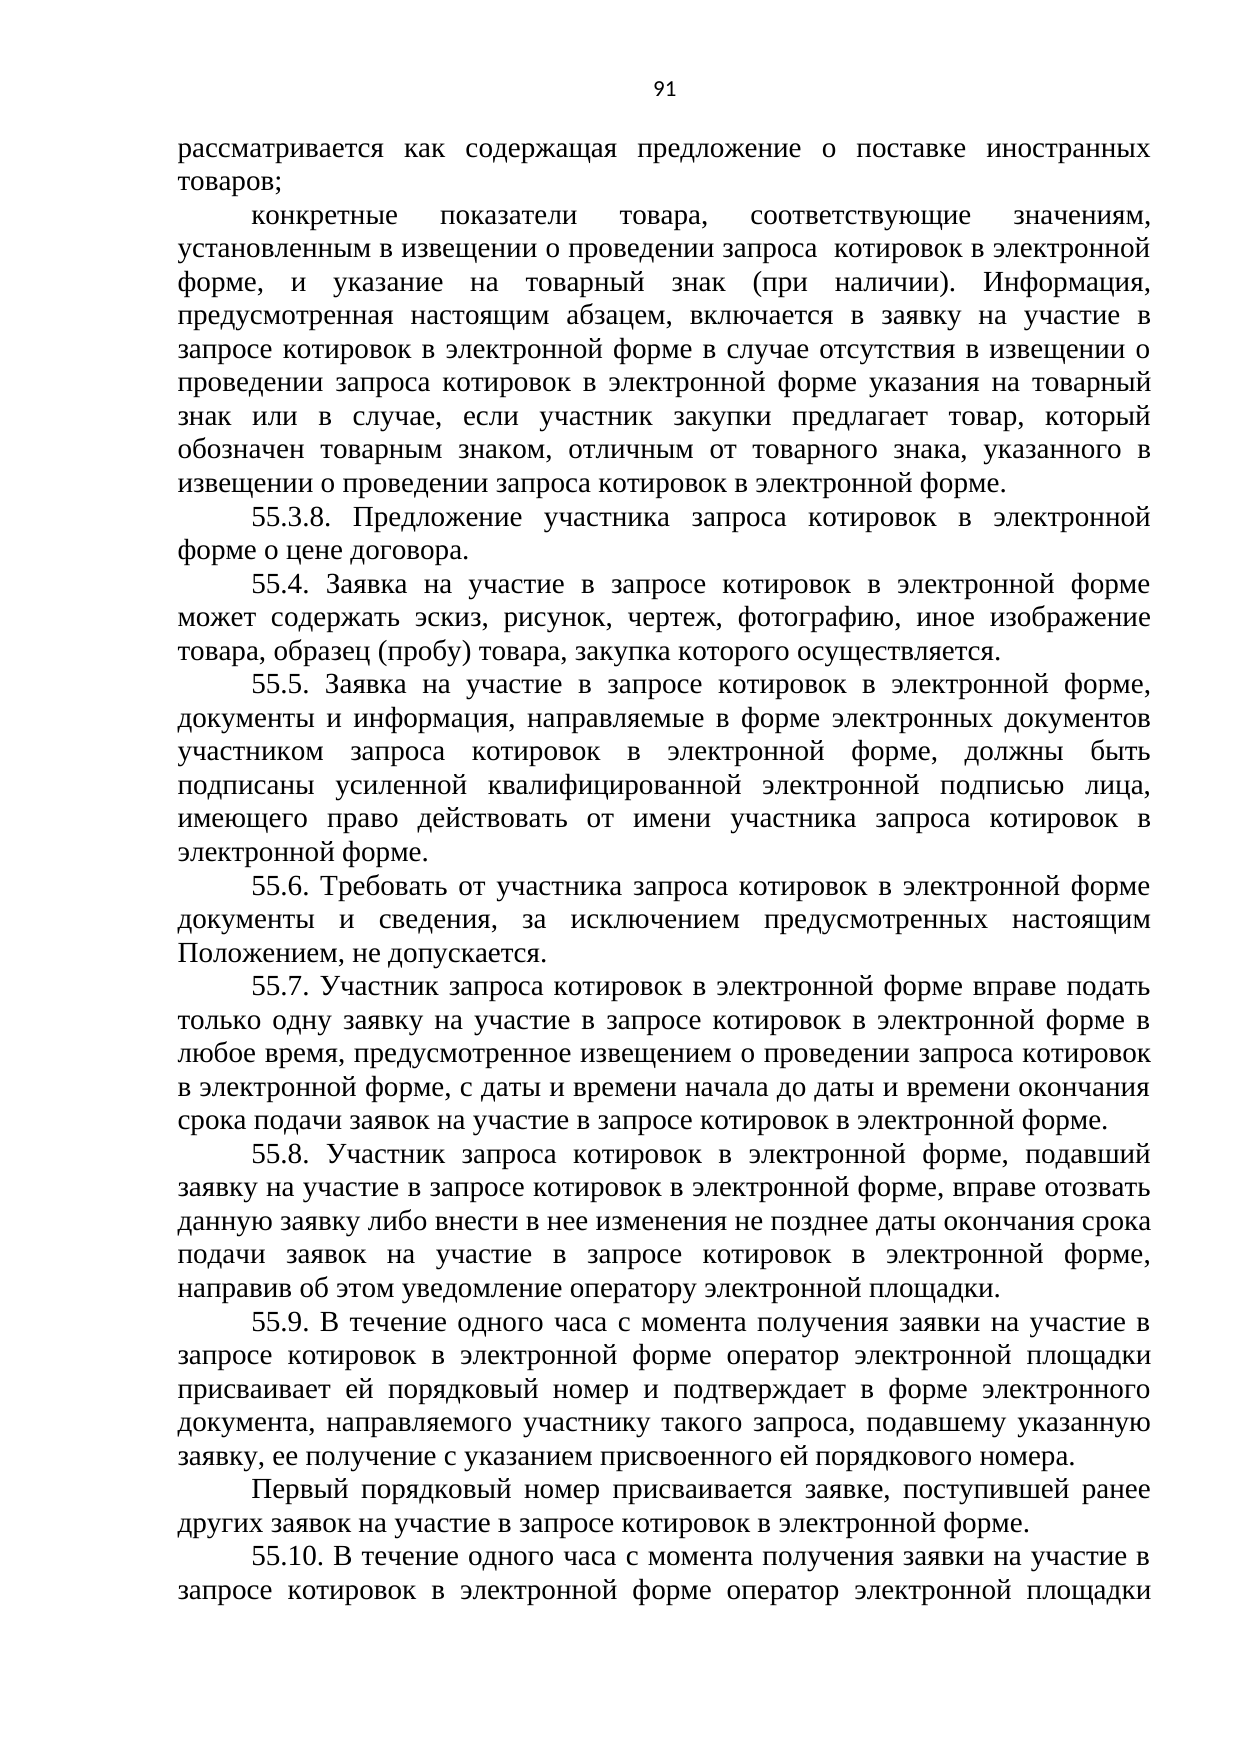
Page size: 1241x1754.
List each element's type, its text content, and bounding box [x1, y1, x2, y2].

text 55.8. Участник запроса котировок в электронной форме, подавший заявку на участие в запросе котировок в электронной форме, вправе отозвать данную заявку либо внести в нее изменения не позднее даты окончания срока подачи заявок на участие в запросе котировок в электронной форме, направив об этом уведомление оператору электронной площадки. [177, 1136, 1152, 1304]
text 55.9. В течение одного часа с момента получения заявки на участие в запросе котировок в электронной форме оператор электронной площадки присваивает ей порядковый номер и подтверждает в форме электронного документа, направляемого участнику такого запроса, подавшему указанную заявку, ее получение с указанием присвоенного ей порядкового номера. [177, 1304, 1152, 1471]
text Первый порядковый номер присваивается заявке, поступившей ранее других заявок на участие в запросе котировок в электронной форме. [177, 1471, 1152, 1538]
text конкретные показатели товара, соответствующие значениям, установленным в извещении о проведении запроса котировок в электронной форме, и указание на товарный знак (при наличии). Информация, предусмотренная настоящим абзацем, включается в заявку на участие в запросе котировок в электронной форме в случае отсутствия в извещении о проведении запроса котировок в электронной форме указания на товарный знак или в случае, если участник закупки предлагает товар, который обозначен товарным знаком, отличным от товарного знака, указанного в извещении о проведении запроса котировок в электронной форме. [177, 197, 1152, 499]
text 55.7. Участник запроса котировок в электронной форме вправе подать только одну заявку на участие в запросе котировок в электронной форме в любое время, предусмотренное извещением о проведении запроса котировок в электронной форме, с даты и времени начала до даты и времени окончания срока подачи заявок на участие в запросе котировок в электронной форме. [177, 968, 1152, 1136]
text 55.5. Заявка на участие в запросе котировок в электронной форме, документы и информация, направляемые в форме электронных документов участником запроса котировок в электронной форме, должны быть подписаны усиленной квалифицированной электронной подписью лица, имеющего право действовать от имени участника запроса котировок в электронной форме. [177, 666, 1152, 868]
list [177, 130, 1152, 197]
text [177, 1538, 1152, 1606]
text 55.3.8. Предложение участника запроса котировок в электронной форме о цене договора. [177, 499, 1152, 566]
text 55.6. Требовать от участника запроса котировок в электронной форме документы и сведения, за исключением предусмотренных настоящим Положением, не допускается. [177, 868, 1152, 968]
text 55.4. Заявка на участие в запросе котировок в электронной форме может содержать эскиз, рисунок, чертеж, фотографию, иное изображение товара, образец (пробу) товара, закупка которого осуществляется. [177, 566, 1152, 666]
